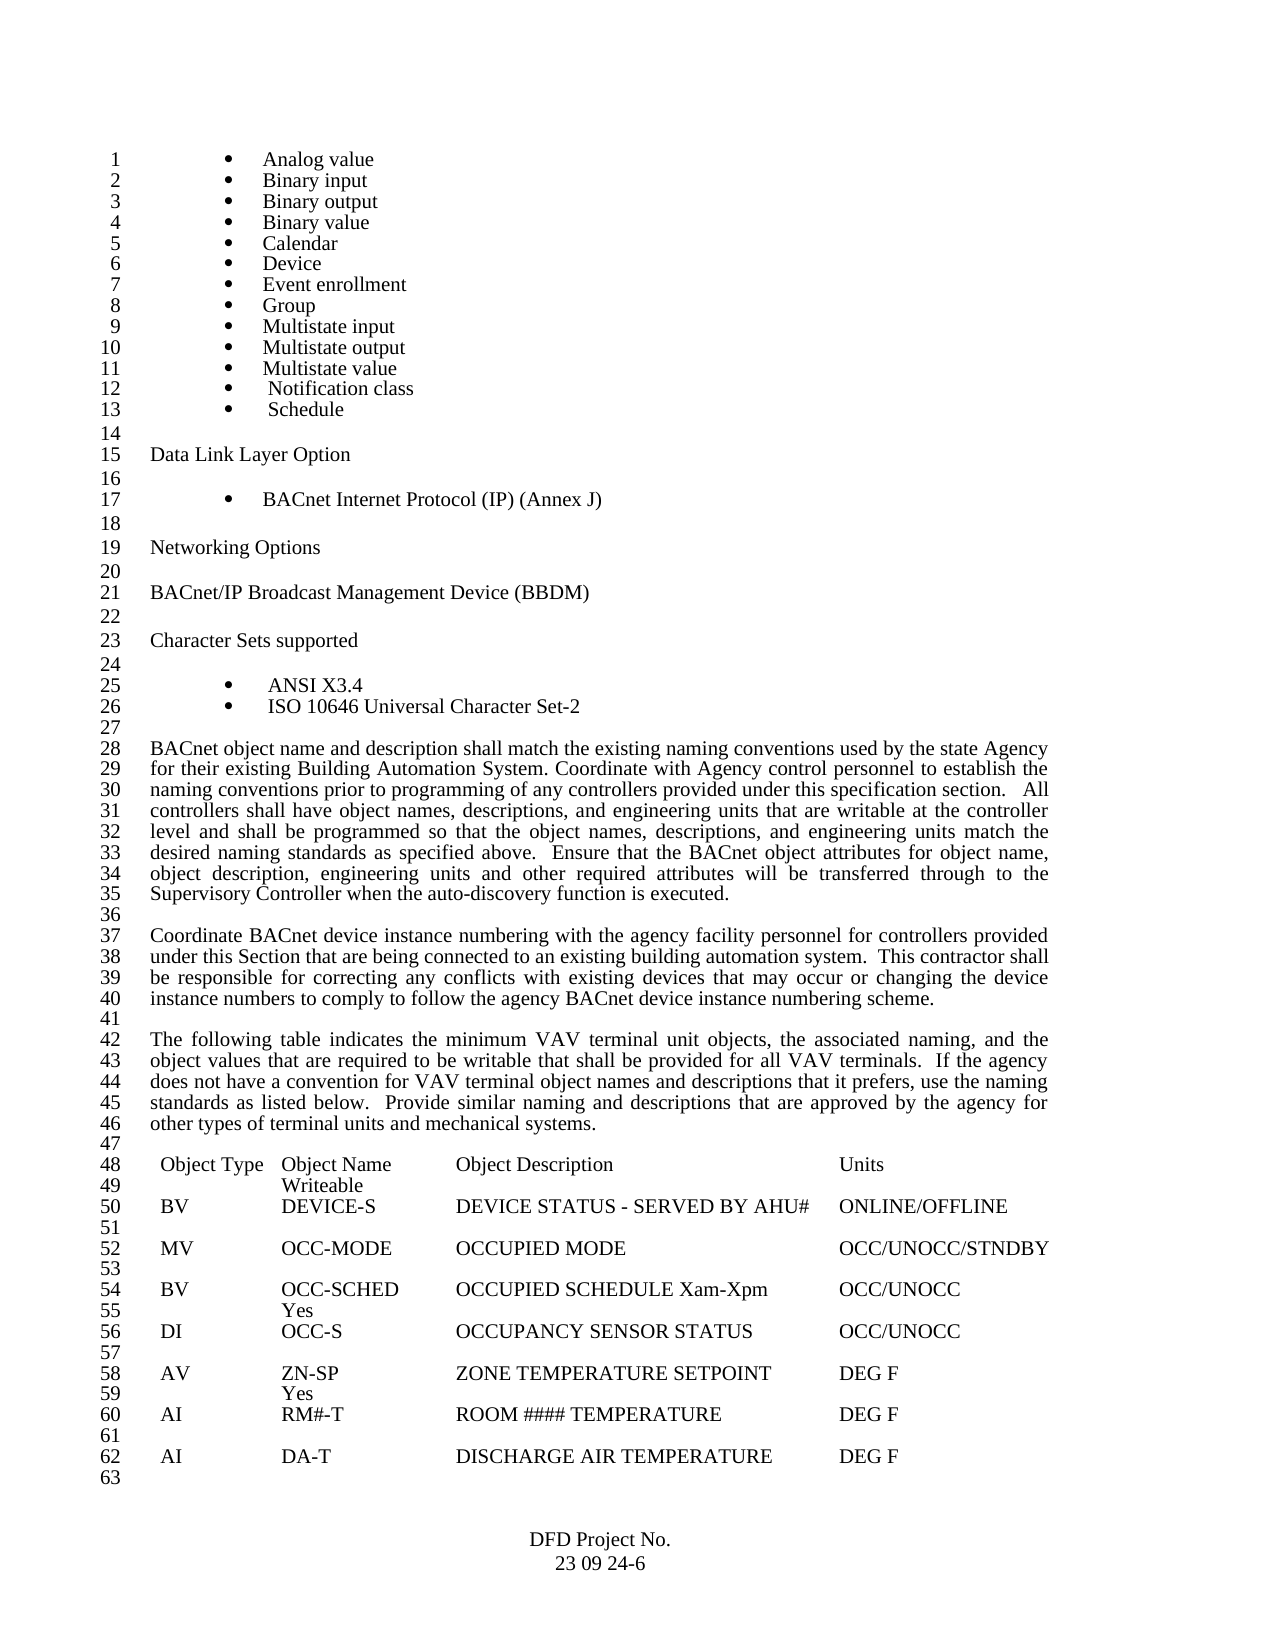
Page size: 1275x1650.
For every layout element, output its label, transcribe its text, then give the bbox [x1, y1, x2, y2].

text BACnet/IP Broadcast Management Device (BBDM) [150, 583, 1050, 604]
text AV ZN-SP ZONE TEMPERATURE SETPOINT DEG F Yes [160, 1363, 1050, 1405]
list Multistate input [225, 317, 1050, 337]
text DI OCC-S OCCUPANCY SENSOR STATUS OCC/UNOCC [160, 1322, 1050, 1363]
list Event enrollment [225, 275, 1050, 296]
text BV DEVICE-S DEVICE STATUS - SERVED BY AHU# ONLINE/OFFLINE [160, 1197, 1050, 1238]
text AI DA-T DISCHARGE AIR TEMPERATURE DEG F [160, 1447, 1050, 1488]
list Binary input [225, 171, 1050, 192]
text AI RM#-T ROOM #### TEMPERATURE DEG F [160, 1405, 1050, 1447]
list Notification class [225, 379, 1050, 400]
text BACnet object name and description shall match the existing naming conventions used by the state Agency for their existing Building Automation System. Coordinate with Agency control personnel to establish the naming conventions prior to programming of any controllers provided under this specification section. All controllers shall have object names, descriptions, and engineering units that are writable at the controller level and shall be programmed so that the object names, descriptions, and engineering units match the desired naming standards as specified above. Ensure that the BACnet object attributes for object name, object description, engineering units and other required attributes will be transferred through to the Supervisory Controller when the auto-discovery function is executed. [150, 738, 1050, 905]
list Calendar [225, 233, 1050, 254]
list Analog value [225, 150, 1050, 171]
text MV OCC-MODE OCCUPIED MODE OCC/UNOCC/STNDBY [160, 1238, 1050, 1280]
list Group [225, 296, 1050, 317]
list Binary value [225, 212, 1050, 233]
list Multistate value [225, 358, 1050, 379]
text Networking Options [150, 535, 1050, 559]
list BACnet Internet Protocol (IP) (Annex J) [225, 490, 1050, 511]
text Character Sets supported [150, 628, 1050, 652]
list Multistate output [225, 337, 1050, 358]
text The following table indicates the minimum VAV terminal unit objects, the associated naming, and the object values that are required to be writable that shall be provided for all VAV terminals. If the agency does not have a convention for VAV terminal object names and descriptions that it prefers, use the naming standards as listed below. Provide similar naming and descriptions that are approved by the agency for other types of terminal units and mechanical systems. [150, 1030, 1050, 1134]
text Coordinate BACnet device instance numbering with the agency facility personnel for controllers provided under this Section that are being connected to an existing building automation system. This contractor shall be responsible for correcting any conflicts with existing devices that may occur or changing the device instance numbers to comply to follow the agency BACnet device instance numbering scheme. [150, 926, 1050, 1009]
list Schedule [225, 400, 1050, 421]
list Binary output [225, 192, 1050, 212]
text BV OCC-SCHED OCCUPIED SCHEDULE Xam-Xpm OCC/UNOCC Yes [160, 1280, 1050, 1322]
list ANSI X3.4 [225, 676, 1050, 697]
text Data Link Layer Option [150, 445, 1050, 466]
text Object Type Object Name Object Description Units Writeable [160, 1155, 1050, 1197]
list Device [225, 254, 1050, 275]
list ISO 10646 Universal Character Set-2 [225, 697, 1050, 717]
